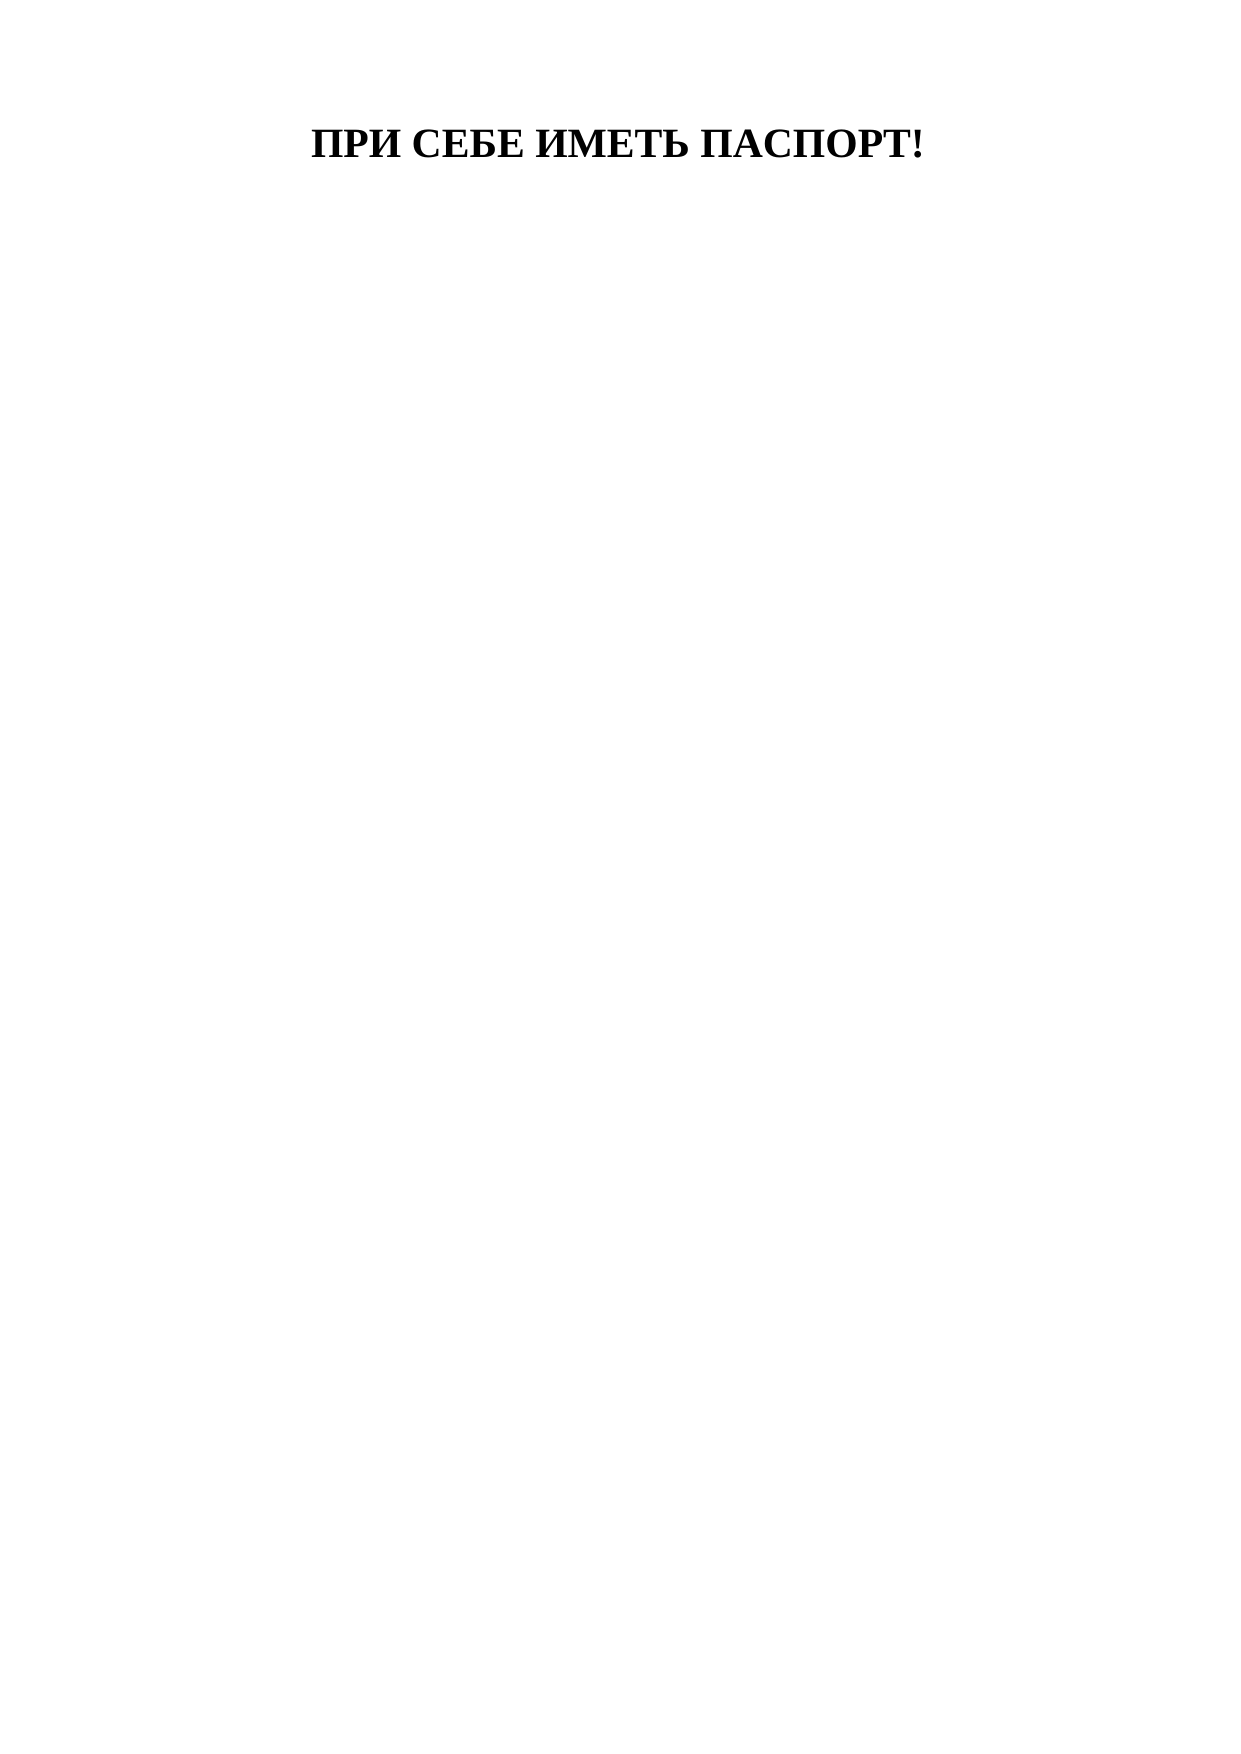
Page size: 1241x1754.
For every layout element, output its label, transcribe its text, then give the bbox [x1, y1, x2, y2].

text ПРИ СЕБЕ ИМЕТЬ ПАСПОРТ! [46, 118, 1190, 166]
